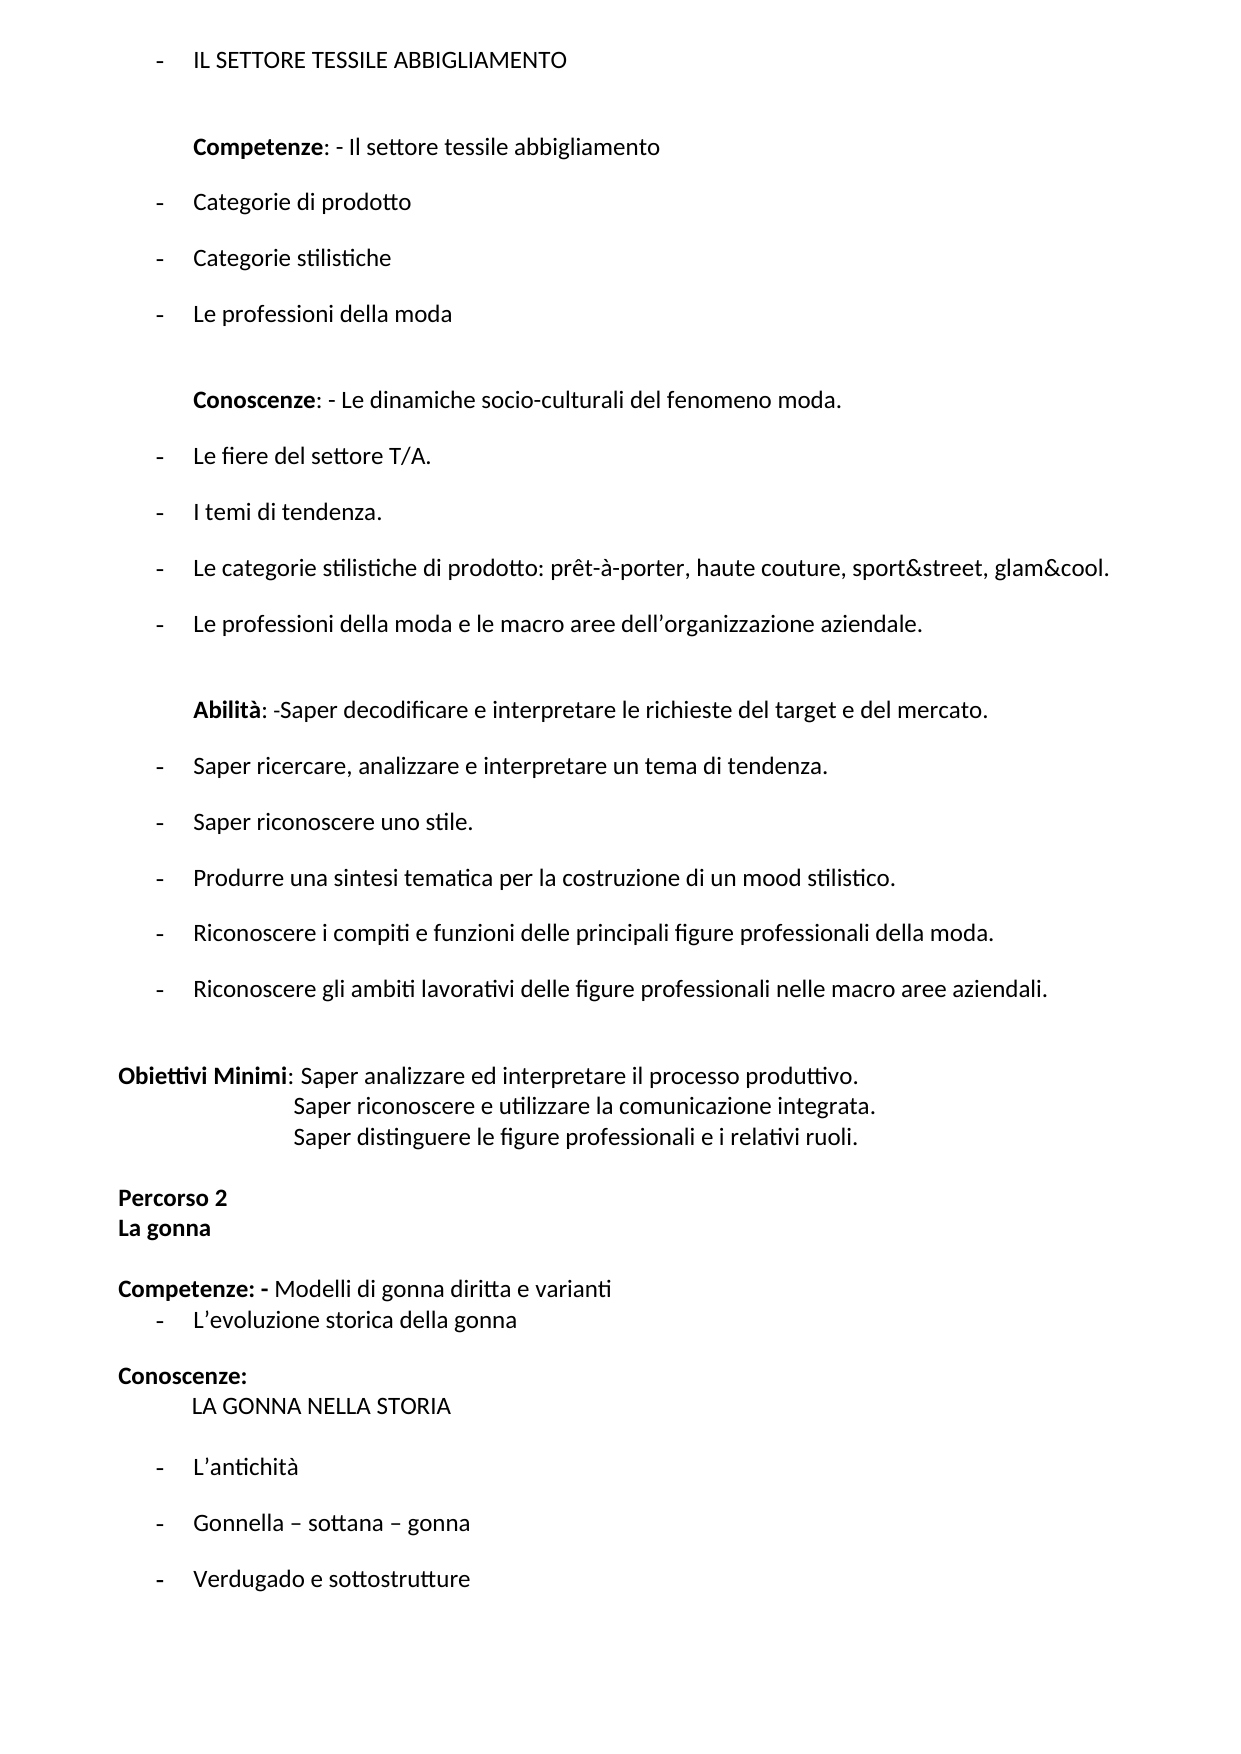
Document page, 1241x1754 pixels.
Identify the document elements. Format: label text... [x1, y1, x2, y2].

list IL SETTORE TESSILE ABBIGLIAMENTO [156, 44, 1122, 75]
list Saper riconoscere uno stile. [156, 806, 1122, 836]
list Produrre una sintesi tematica per la costruzione di un mood stilistico. [156, 862, 1122, 892]
list Le professioni della moda [156, 298, 1122, 329]
list L’antichità [156, 1451, 1122, 1482]
text LA GONNA NELLA STORIA [118, 1390, 1122, 1421]
text Saper distinguere le figure professionali e i relativi ruoli. [118, 1121, 1122, 1151]
list L’evoluzione storica della gonna [156, 1304, 1122, 1334]
text Conoscenze: [118, 1360, 1122, 1390]
list Riconoscere i compiti e funzioni delle principali figure professionali della moda. [156, 918, 1122, 948]
list Conoscenze: - Le dinamiche socio-culturali del fenomeno moda. [193, 384, 1122, 415]
text Percorso 2 [118, 1182, 1122, 1212]
text Obiettivi Minimi: Saper analizzare ed interpretare il processo produttivo. [118, 1060, 1122, 1090]
list Competenze: - Il settore tessile abbigliamento [193, 131, 1122, 161]
text Competenze: - Modelli di gonna diritta e varianti [118, 1273, 1122, 1304]
list Verdugado e sottostrutture [156, 1563, 1122, 1593]
list Categorie di prodotto [156, 187, 1122, 217]
list Categorie stilistiche [156, 242, 1122, 273]
list Riconoscere gli ambiti lavorativi delle figure professionali nelle macro aree aziendali. [156, 973, 1122, 1004]
list I temi di tendenza. [156, 496, 1122, 527]
list Le categorie stilistiche di prodotto: prêt-à-porter, haute couture, sport&street, glam&cool. [156, 552, 1122, 583]
list Saper ricercare, analizzare e interpretare un tema di tendenza. [156, 750, 1122, 781]
list Gonnella – sottana – gonna [156, 1507, 1122, 1538]
list Le professioni della moda e le macro aree dell’organizzazione aziendale. [156, 608, 1122, 638]
text La gonna [118, 1212, 1122, 1243]
list Le fiere del settore T/A. [156, 440, 1122, 471]
text Saper riconoscere e utilizzare la comunicazione integrata. [118, 1090, 1122, 1121]
list Abilità: -Saper decodificare e interpretare le richieste del target e del mercato. [193, 694, 1122, 725]
